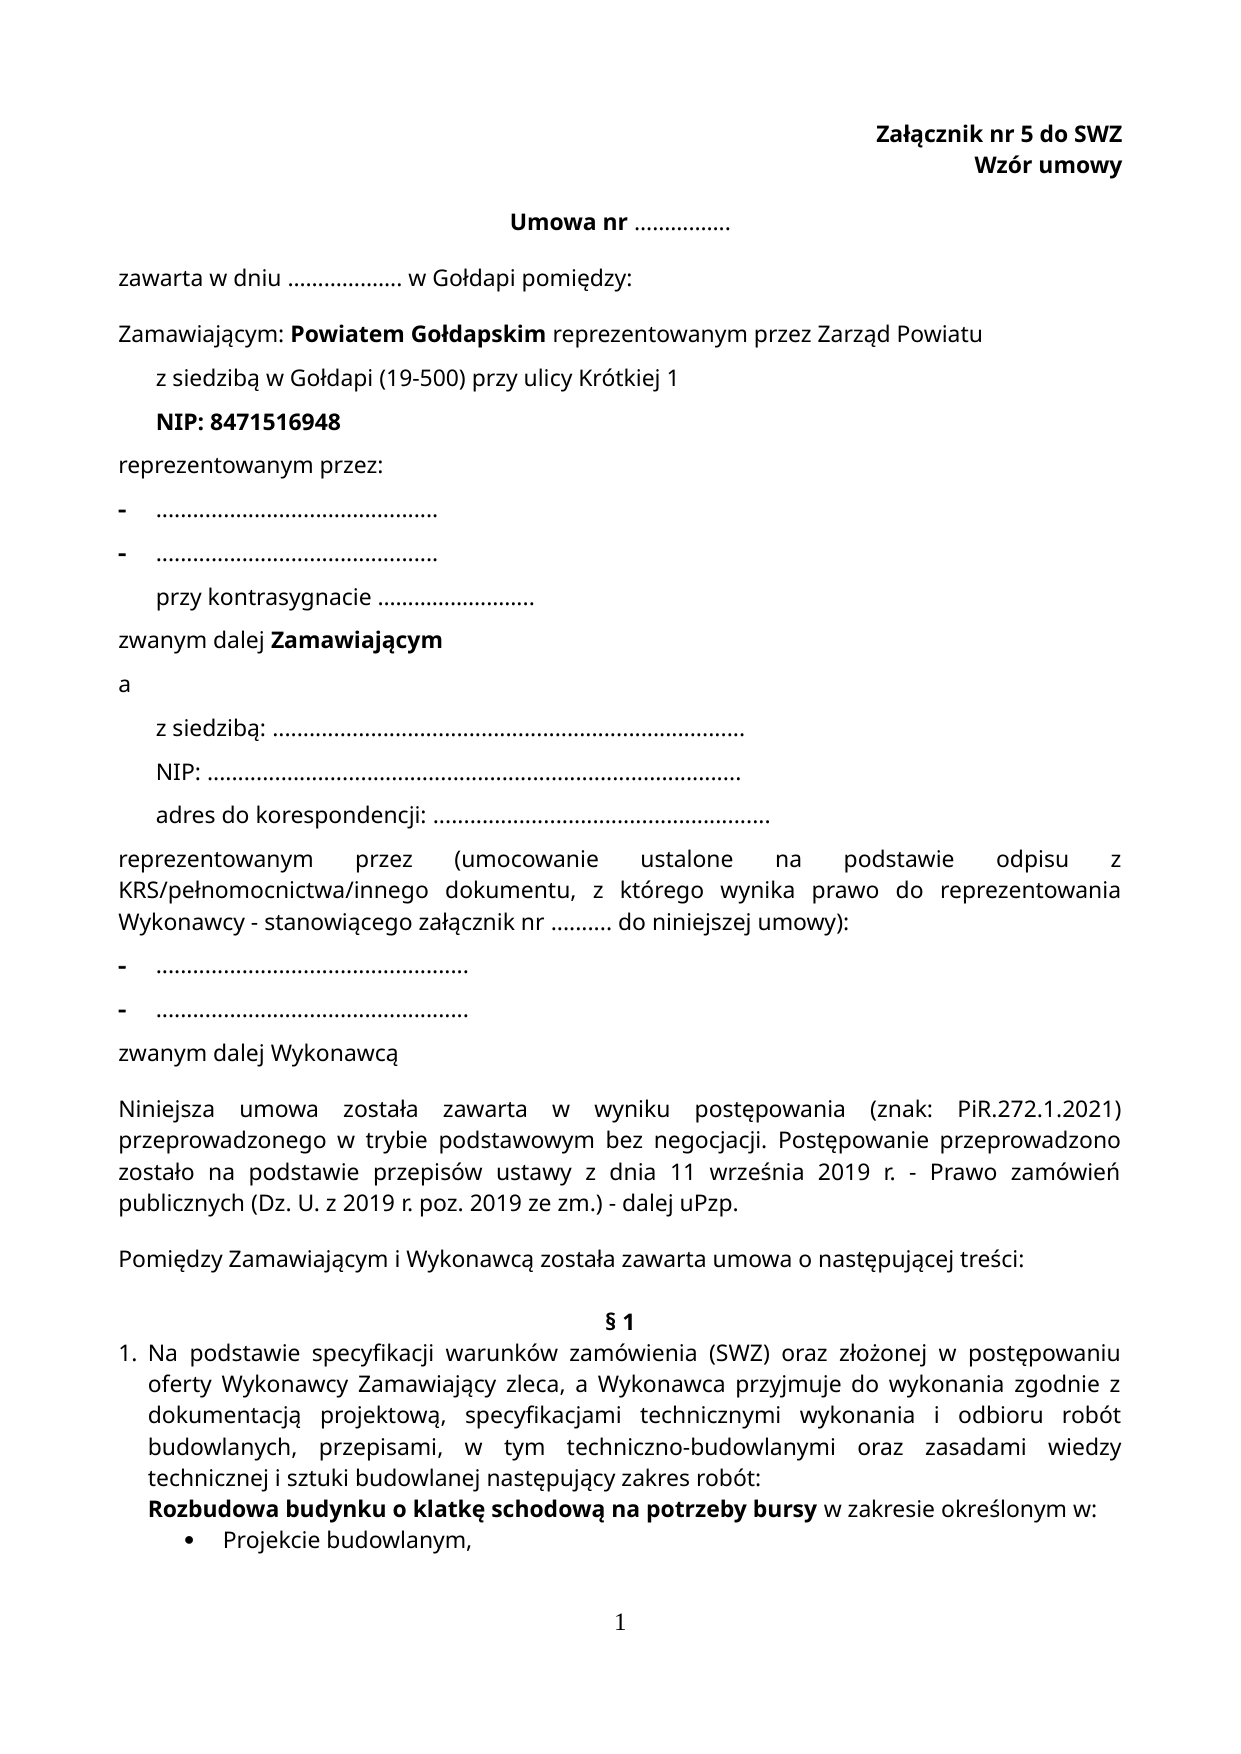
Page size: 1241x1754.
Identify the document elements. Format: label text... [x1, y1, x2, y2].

list Projekcie budowlanym, [185, 1524, 1122, 1556]
text NIP: ....................................................................................... [118, 756, 1122, 787]
text Rozbudowa budynku o klatkę schodową na potrzeby bursy w zakresie określonym w: [148, 1493, 1122, 1524]
text przy kontrasygnacie …………………….. [156, 581, 1122, 612]
text Pomiędzy Zamawiającym i Wykonawcą została zawarta umowa o następującej treści: [118, 1243, 1122, 1274]
text Wzór umowy [118, 149, 1122, 181]
text § 1 [118, 1306, 1122, 1337]
text z siedzibą: ............................................................................. [118, 712, 1122, 743]
list ................................................... [118, 949, 1122, 981]
text zwanym dalej Wykonawcą [118, 1037, 1122, 1068]
list ................................................... [118, 993, 1122, 1024]
text reprezentowanym przez: [118, 449, 1122, 481]
text zawarta w dniu ………………. w Gołdapi pomiędzy: [118, 262, 1122, 293]
text Zamawiającym: Powiatem Gołdapskim reprezentowanym przez Zarząd Powiatu [118, 318, 1122, 349]
text z siedzibą w Gołdapi (19-500) przy ulicy Krótkiej 1 [118, 362, 1122, 393]
text Umowa nr ……………. [118, 206, 1122, 237]
text a [118, 668, 1122, 699]
text Niniejsza umowa została zawarta w wyniku postępowania (znak: PiR.272.1.2021) przeprowadzonego w trybie podstawowym bez negocjacji. Postępowanie przeprowadzono zostało na podstawie przepisów ustawy z dnia 11 września 2019 r. - Prawo zamówień publicznych (Dz. U. z 2019 r. poz. 2019 ze zm.) - dalej uPzp. [118, 1093, 1122, 1218]
text zwanym dalej Zamawiającym [118, 624, 1122, 656]
text Załącznik nr 5 do SWZ [118, 118, 1122, 149]
list .............................................. [118, 537, 1122, 568]
text reprezentowanym przez (umocowanie ustalone na podstawie odpisu z KRS/pełnomocnictwa/innego dokumentu, z którego wynika prawo do reprezentowania Wykonawcy - stanowiącego załącznik nr .......... do niniejszej umowy): [118, 843, 1122, 937]
list Na podstawie specyfikacji warunków zamówienia (SWZ) oraz złożonej w postępowaniu oferty Wykonawcy Zamawiający zleca, a Wykonawca przyjmuje do wykonania zgodnie z dokumentacją projektową, specyfikacjami technicznymi wykonania i odbioru robót budowlanych, przepisami, w tym techniczno-budowlanymi oraz zasadami wiedzy technicznej i sztuki budowlanej następujący zakres robót: [118, 1337, 1122, 1493]
text NIP: 8471516948 [118, 406, 1122, 437]
list .............................................. [118, 493, 1122, 524]
text adres do korespondencji: ....................................................... [118, 799, 1122, 831]
